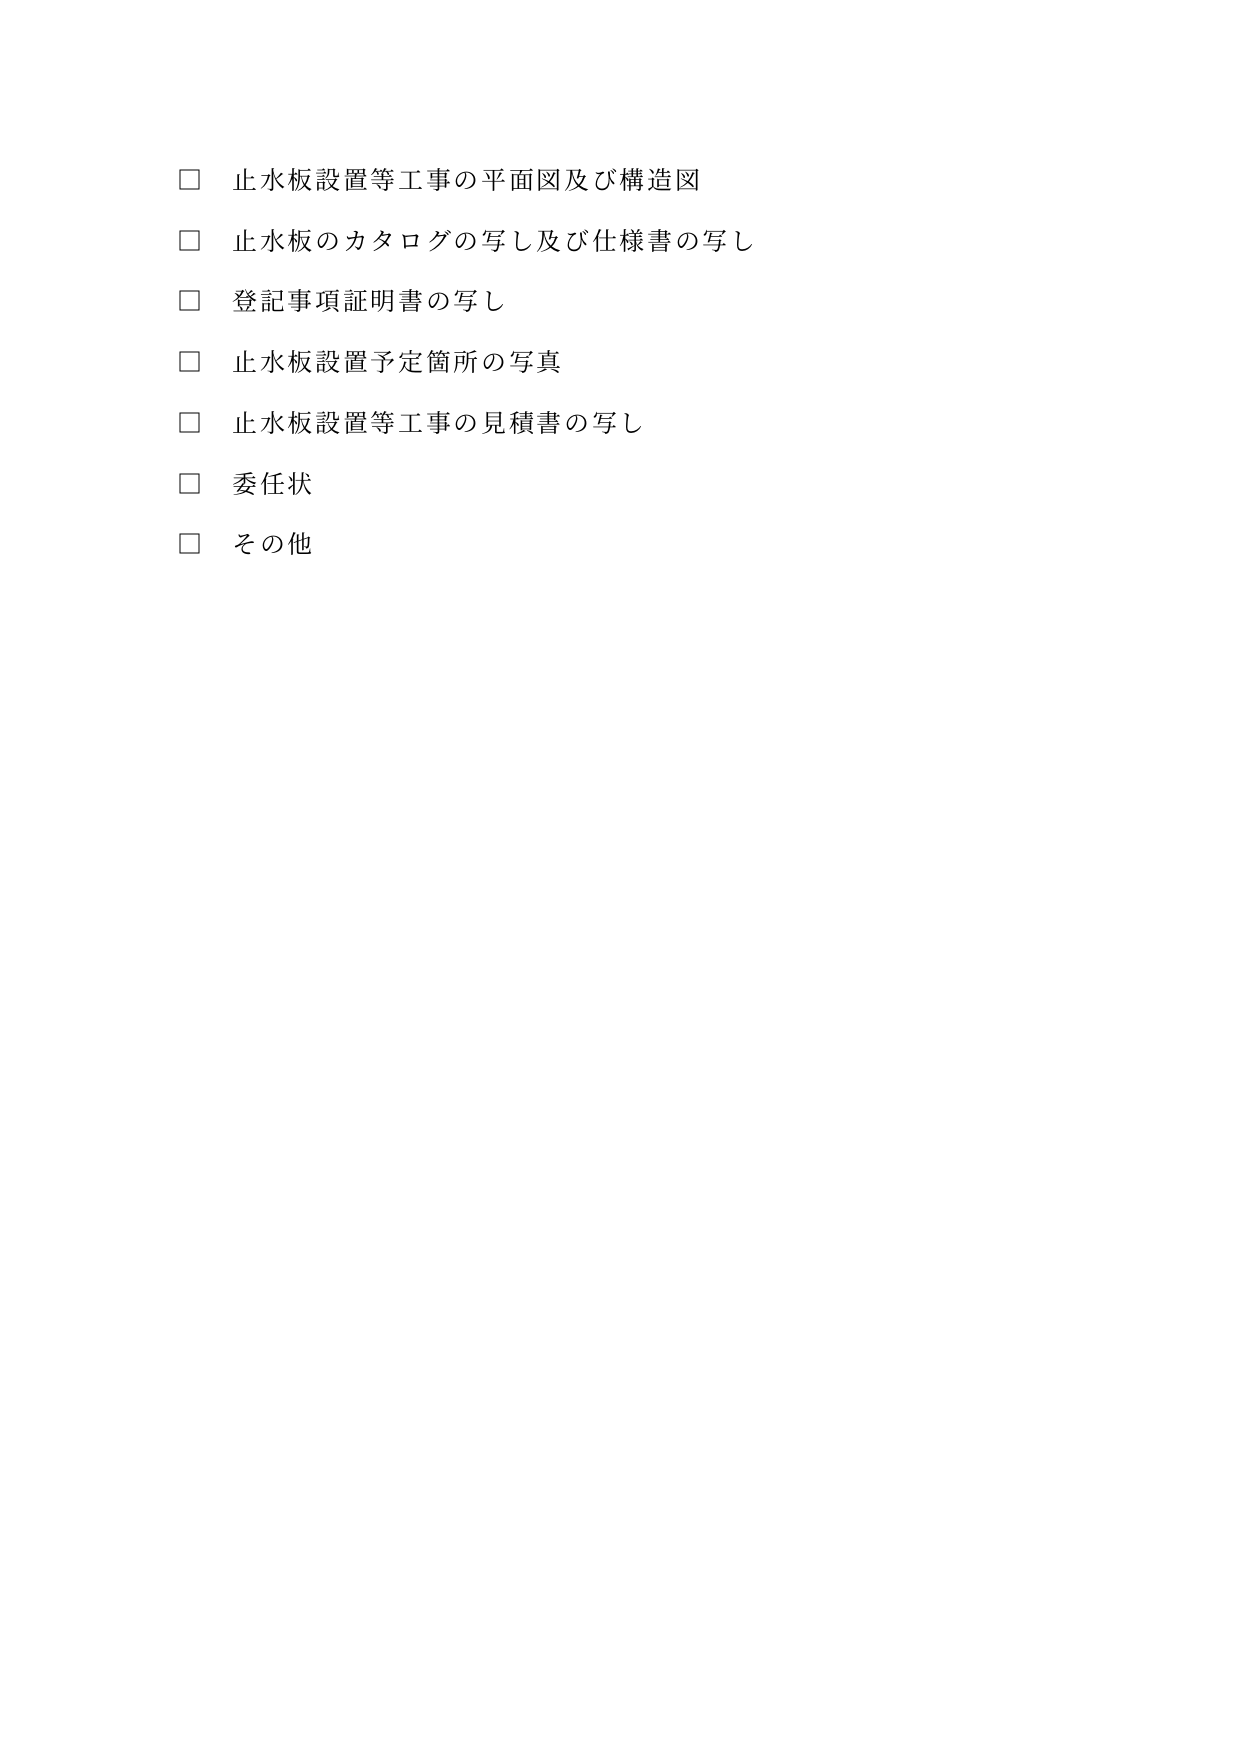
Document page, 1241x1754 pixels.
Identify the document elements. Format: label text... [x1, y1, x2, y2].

text □ 止水板設置等工事の見積書の写し [149, 391, 1091, 452]
text □ 止水板のカタログの写し及び仕様書の写し [149, 209, 1091, 270]
text □ 止水板設置等工事の平面図及び構造図 [149, 148, 1091, 209]
text □ 止水板設置予定箇所の写真 [149, 330, 1091, 391]
text □ その他 [149, 513, 1091, 573]
text □ 委任状 [149, 452, 1091, 513]
text □ 登記事項証明書の写し [149, 270, 1091, 330]
